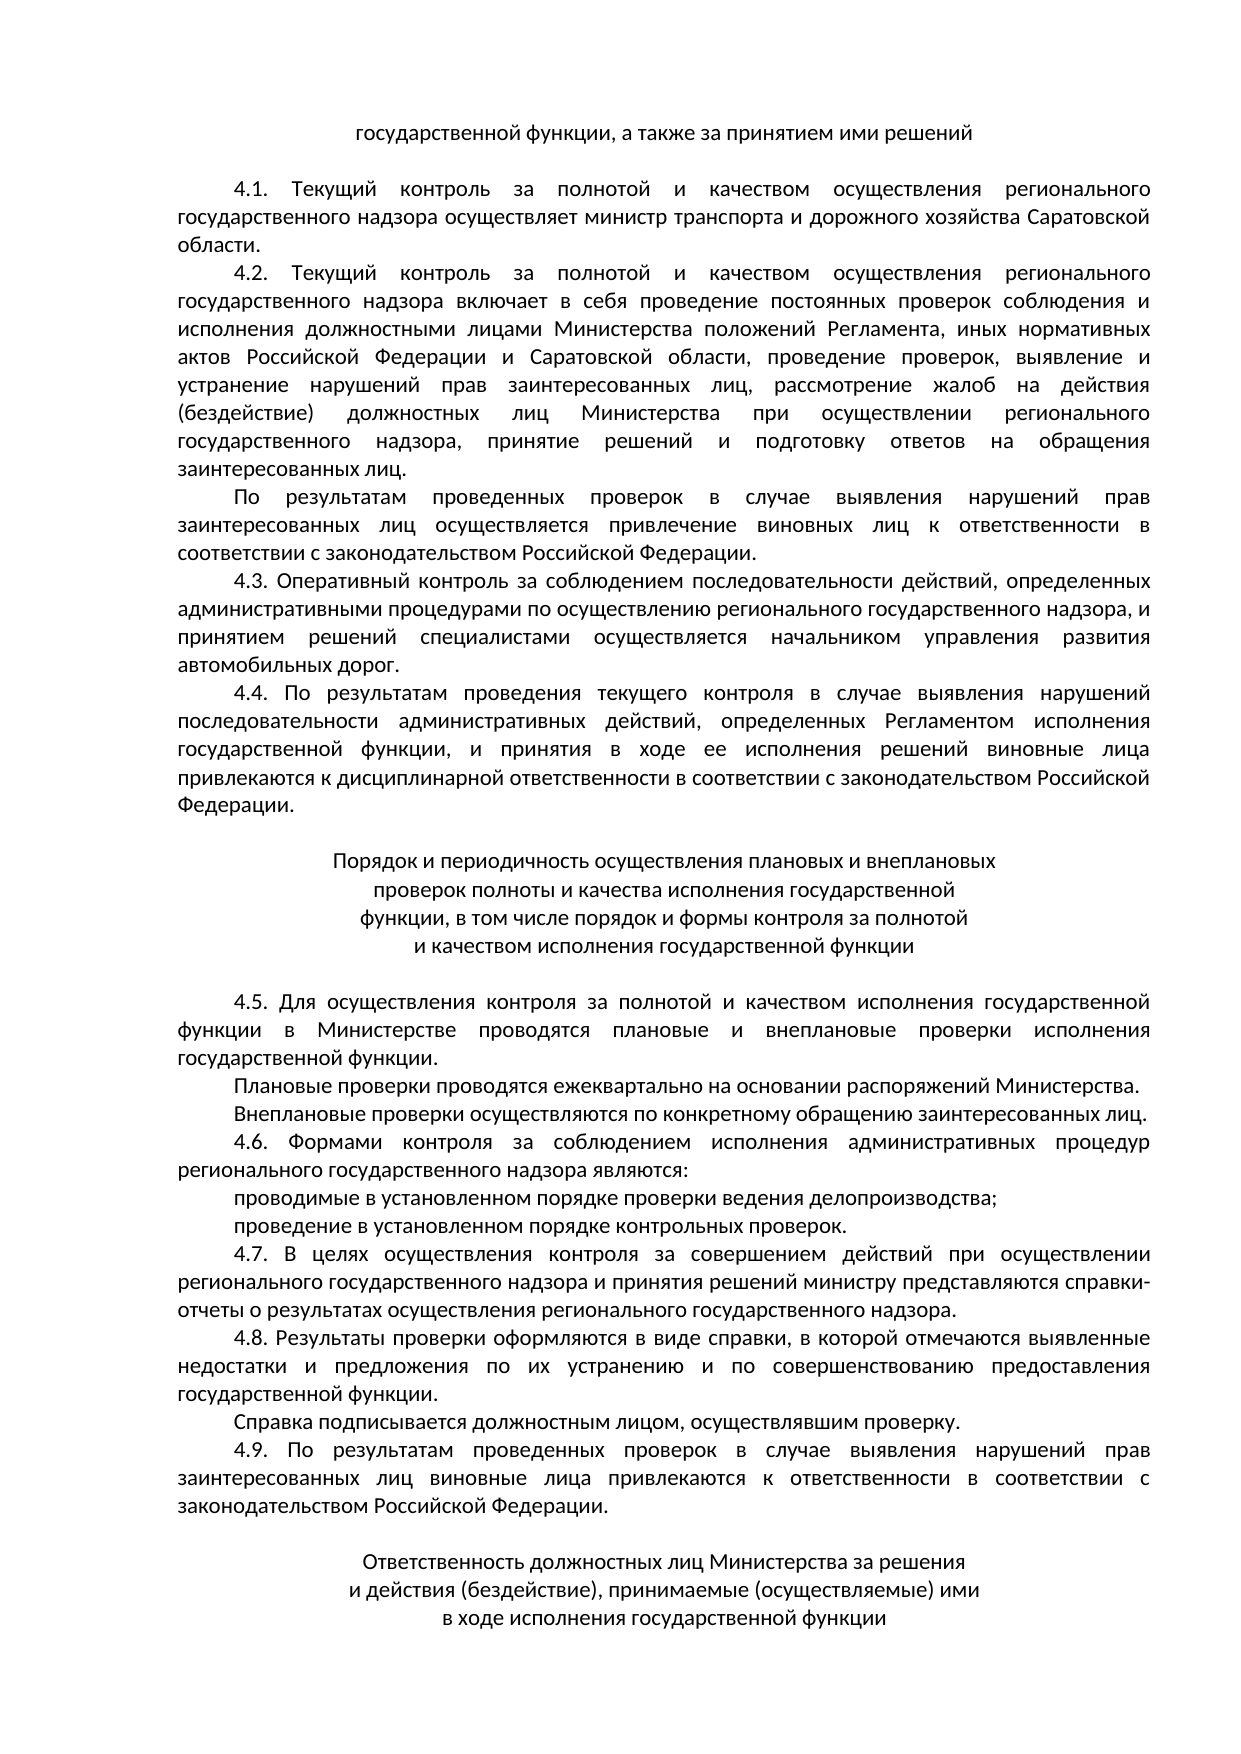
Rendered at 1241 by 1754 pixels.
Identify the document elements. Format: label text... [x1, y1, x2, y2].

text 4.2. Текущий контроль за полнотой и качеством осуществления регионального государственного надзора включает в себя проведение постоянных проверок соблюдения и исполнения должностными лицами Министерства положений Регламента, иных нормативных актов Российской Федерации и Саратовской области, проведение проверок, выявление и устранение нарушений прав заинтересованных лиц, рассмотрение жалоб на действия (бездействие) должностных лиц Министерства при осуществлении регионального государственного надзора, принятие решений и подготовку ответов на обращения заинтересованных лиц. [177, 258, 1152, 482]
text проводимые в установленном порядке проверки ведения делопроизводства; [177, 1183, 1152, 1211]
text 4.5. Для осуществления контроля за полнотой и качеством исполнения государственной функции в Министерстве проводятся плановые и внеплановые проверки исполнения государственной функции. [177, 987, 1152, 1071]
text 4.6. Формами контроля за соблюдением исполнения административных процедур регионального государственного надзора являются: [177, 1127, 1152, 1183]
text Внеплановые проверки осуществляются по конкретному обращению заинтересованных лиц. [177, 1099, 1152, 1127]
text и качеством исполнения государственной функции [177, 931, 1152, 959]
text Ответственность должностных лиц Министерства за решения [177, 1547, 1152, 1575]
text в ходе исполнения государственной функции [177, 1603, 1152, 1631]
text Порядок и периодичность осуществления плановых и внеплановых [177, 847, 1152, 875]
text 4.1. Текущий контроль за полнотой и качеством осуществления регионального государственного надзора осуществляет министр транспорта и дорожного хозяйства Саратовской области. [177, 174, 1152, 258]
text государственной функции, а также за принятием ими решений [177, 118, 1152, 146]
text 4.7. В целях осуществления контроля за совершением действий при осуществлении регионального государственного надзора и принятия решений министру представляются справки-отчеты о результатах осуществления регионального государственного надзора. [177, 1239, 1152, 1323]
text Справка подписывается должностным лицом, осуществлявшим проверку. [177, 1407, 1152, 1435]
text 4.3. Оперативный контроль за соблюдением последовательности действий, определенных административными процедурами по осуществлению регионального государственного надзора, и принятием решений специалистами осуществляется начальником управления развития автомобильных дорог. [177, 566, 1152, 678]
text 4.9. По результатам проведенных проверок в случае выявления нарушений прав заинтересованных лиц виновные лица привлекаются к ответственности в соответствии с законодательством Российской Федерации. [177, 1435, 1152, 1519]
text проведение в установленном порядке контрольных проверок. [177, 1211, 1152, 1239]
text проверок полноты и качества исполнения государственной [177, 875, 1152, 903]
text 4.4. По результатам проведения текущего контроля в случае выявления нарушений последовательности административных действий, определенных Регламентом исполнения государственной функции, и принятия в ходе ее исполнения решений виновные лица привлекаются к дисциплинарной ответственности в соответствии с законодательством Российской Федерации. [177, 678, 1152, 819]
text По результатам проведенных проверок в случае выявления нарушений прав заинтересованных лиц осуществляется привлечение виновных лиц к ответственности в соответствии с законодательством Российской Федерации. [177, 482, 1152, 566]
text Плановые проверки проводятся ежеквартально на основании распоряжений Министерства. [177, 1071, 1152, 1099]
text функции, в том числе порядок и формы контроля за полнотой [177, 903, 1152, 931]
text 4.8. Результаты проверки оформляются в виде справки, в которой отмечаются выявленные недостатки и предложения по их устранению и по совершенствованию предоставления государственной функции. [177, 1323, 1152, 1407]
text и действия (бездействие), принимаемые (осуществляемые) ими [177, 1575, 1152, 1603]
